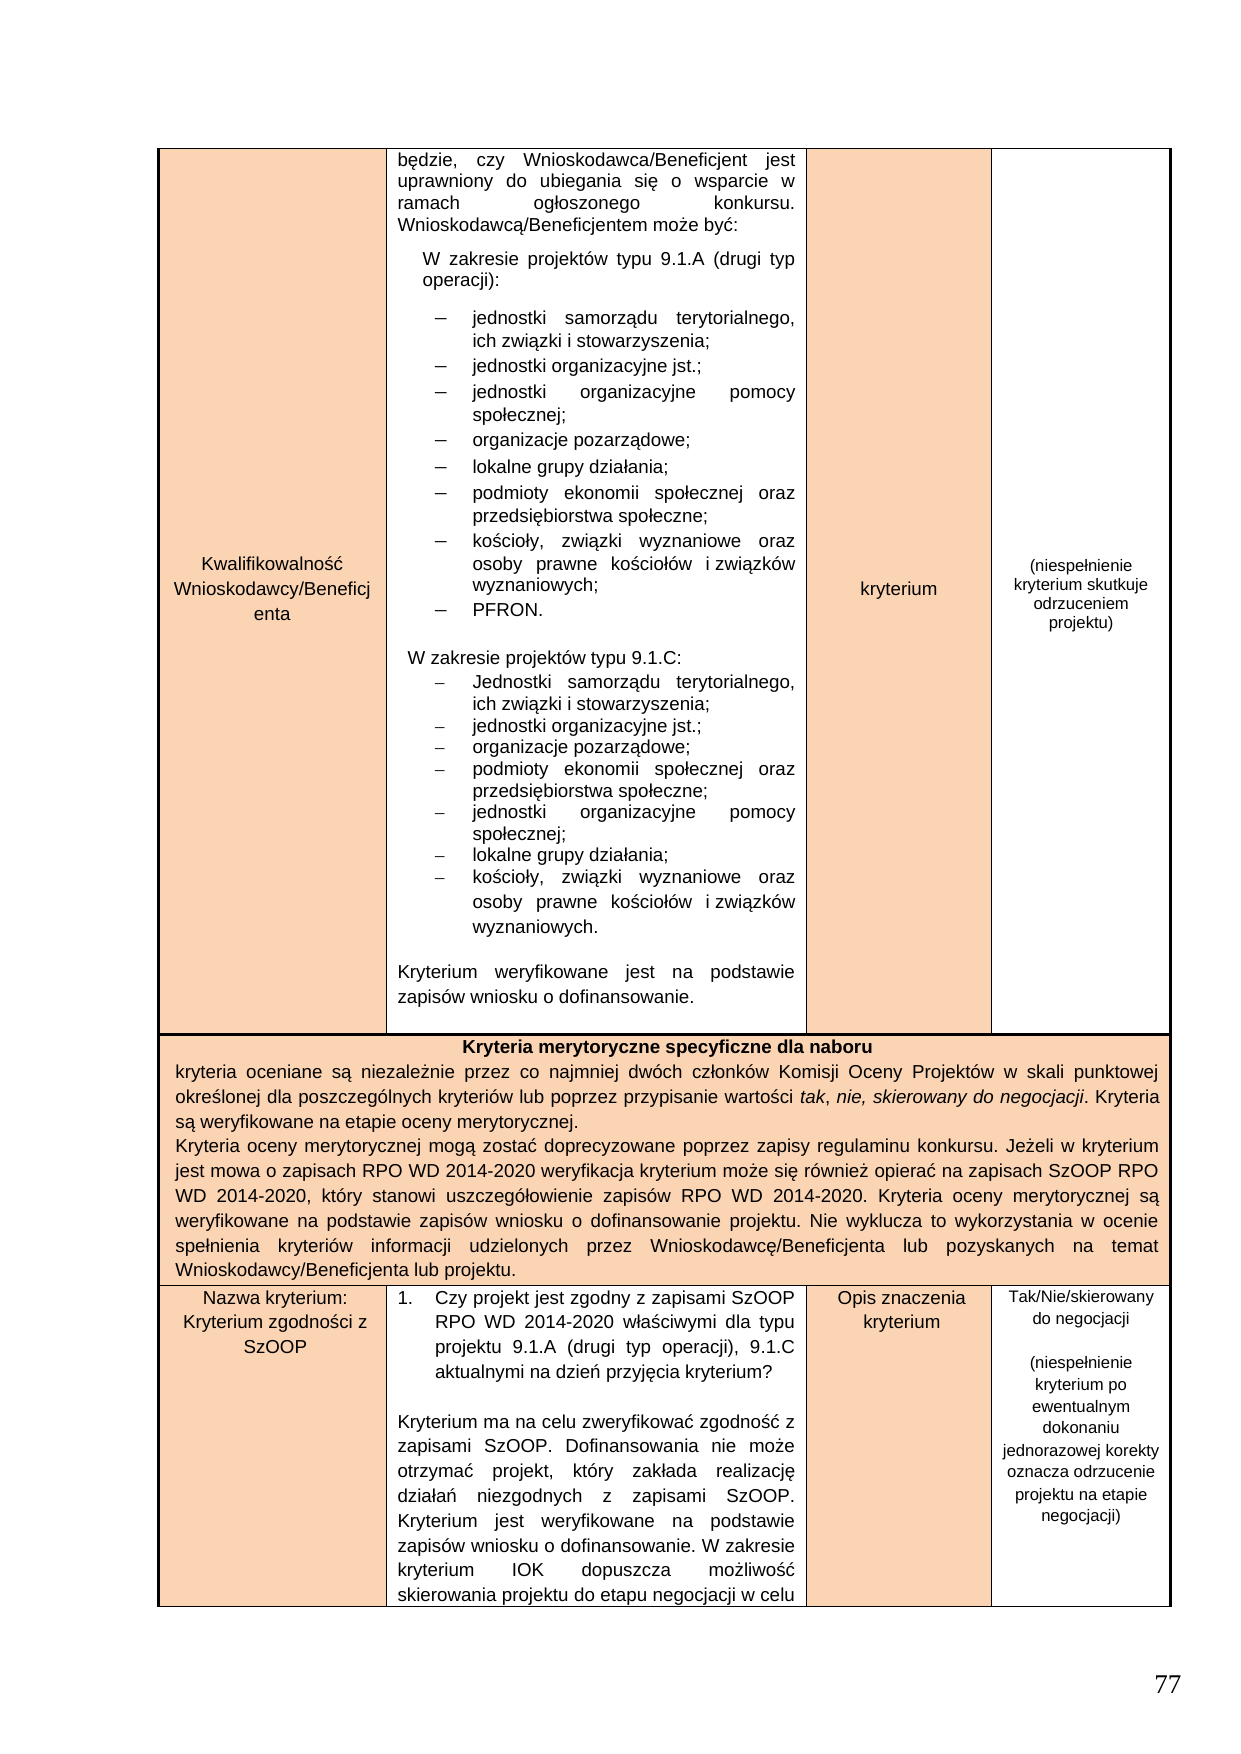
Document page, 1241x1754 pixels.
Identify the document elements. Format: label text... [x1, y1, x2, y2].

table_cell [387, 1286, 806, 1606]
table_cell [160, 1286, 386, 1606]
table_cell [160, 149, 386, 1033]
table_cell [807, 1286, 991, 1606]
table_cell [992, 149, 1169, 1033]
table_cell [807, 149, 991, 1033]
table_cell Kryteria merytoryczne specyficzne dla naboru kryteria oceniane są niezależnie przez co najmniej dwóch członków Komisji Oceny Projektów w skali punktowej określonej dla poszczególnych kryteriów lub poprzez przypisanie wartości tak, nie, skierowany do negocjacji. Kryteria są weryfikowane na etapie oceny merytorycznej. Kryteria oceny merytorycznej mogą zostać doprecyzowane poprzez zapisy regulaminu konkursu. Jeżeli w kryterium jest mowa o zapisach RPO WD 2014-2020 weryfikacja kryterium może się również opierać na zapisach SzOOP RPO WD 2014-2020, który stanowi uszczegółowienie zapisów RPO WD 2014-2020. Kryteria oceny merytorycznej są weryfikowane na podstawie zapisów wniosku o dofinansowanie projektu. Nie wyklucza to wykorzystania w ocenie spełnienia kryteriów informacji udzielonych przez Wnioskodawcę/Beneficjenta lub pozyskanych na temat Wnioskodawcy/Beneficjenta lub projektu. [160, 1036, 1169, 1285]
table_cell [992, 1286, 1169, 1606]
